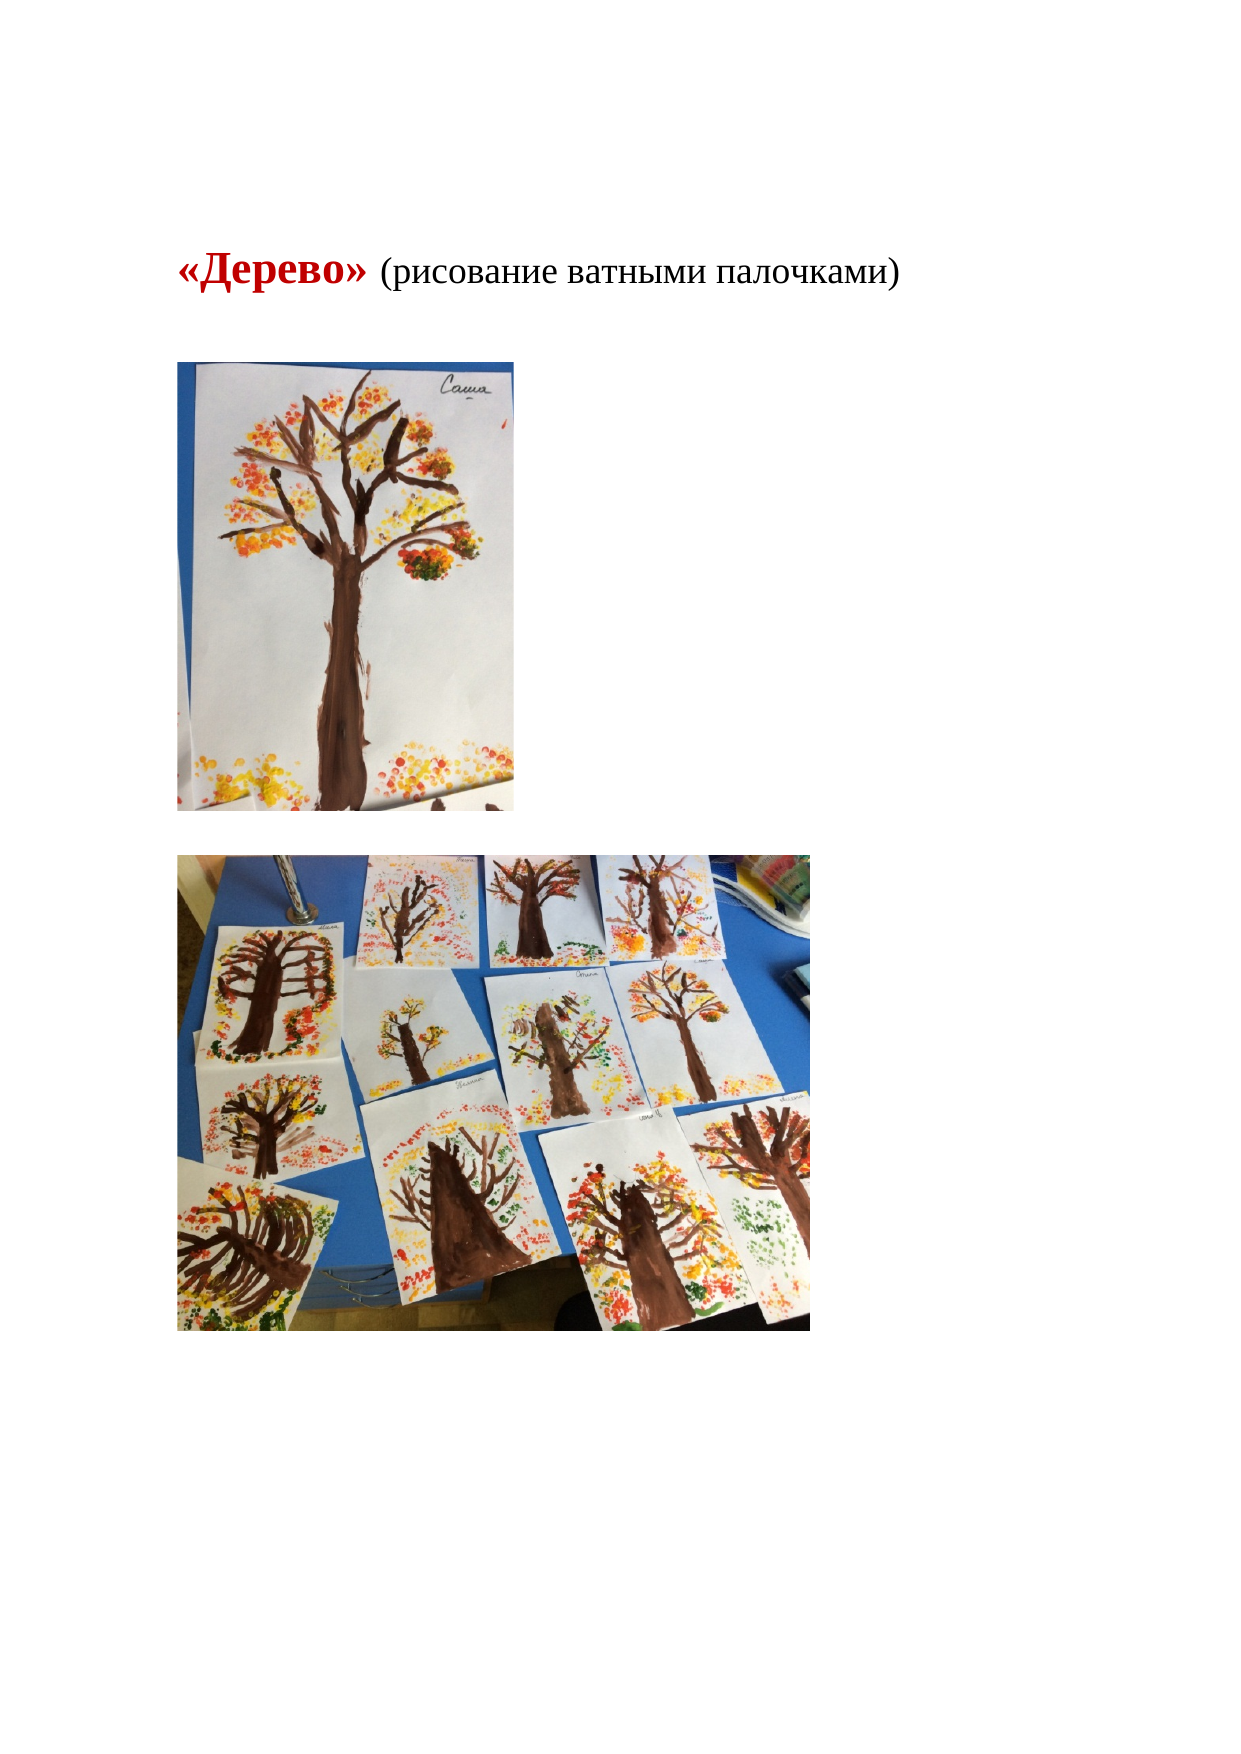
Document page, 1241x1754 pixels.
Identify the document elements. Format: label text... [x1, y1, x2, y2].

text «Дерево» (рисование ватными палочками) [177, 240, 1152, 293]
picture [177, 362, 514, 811]
picture [177, 855, 810, 1331]
